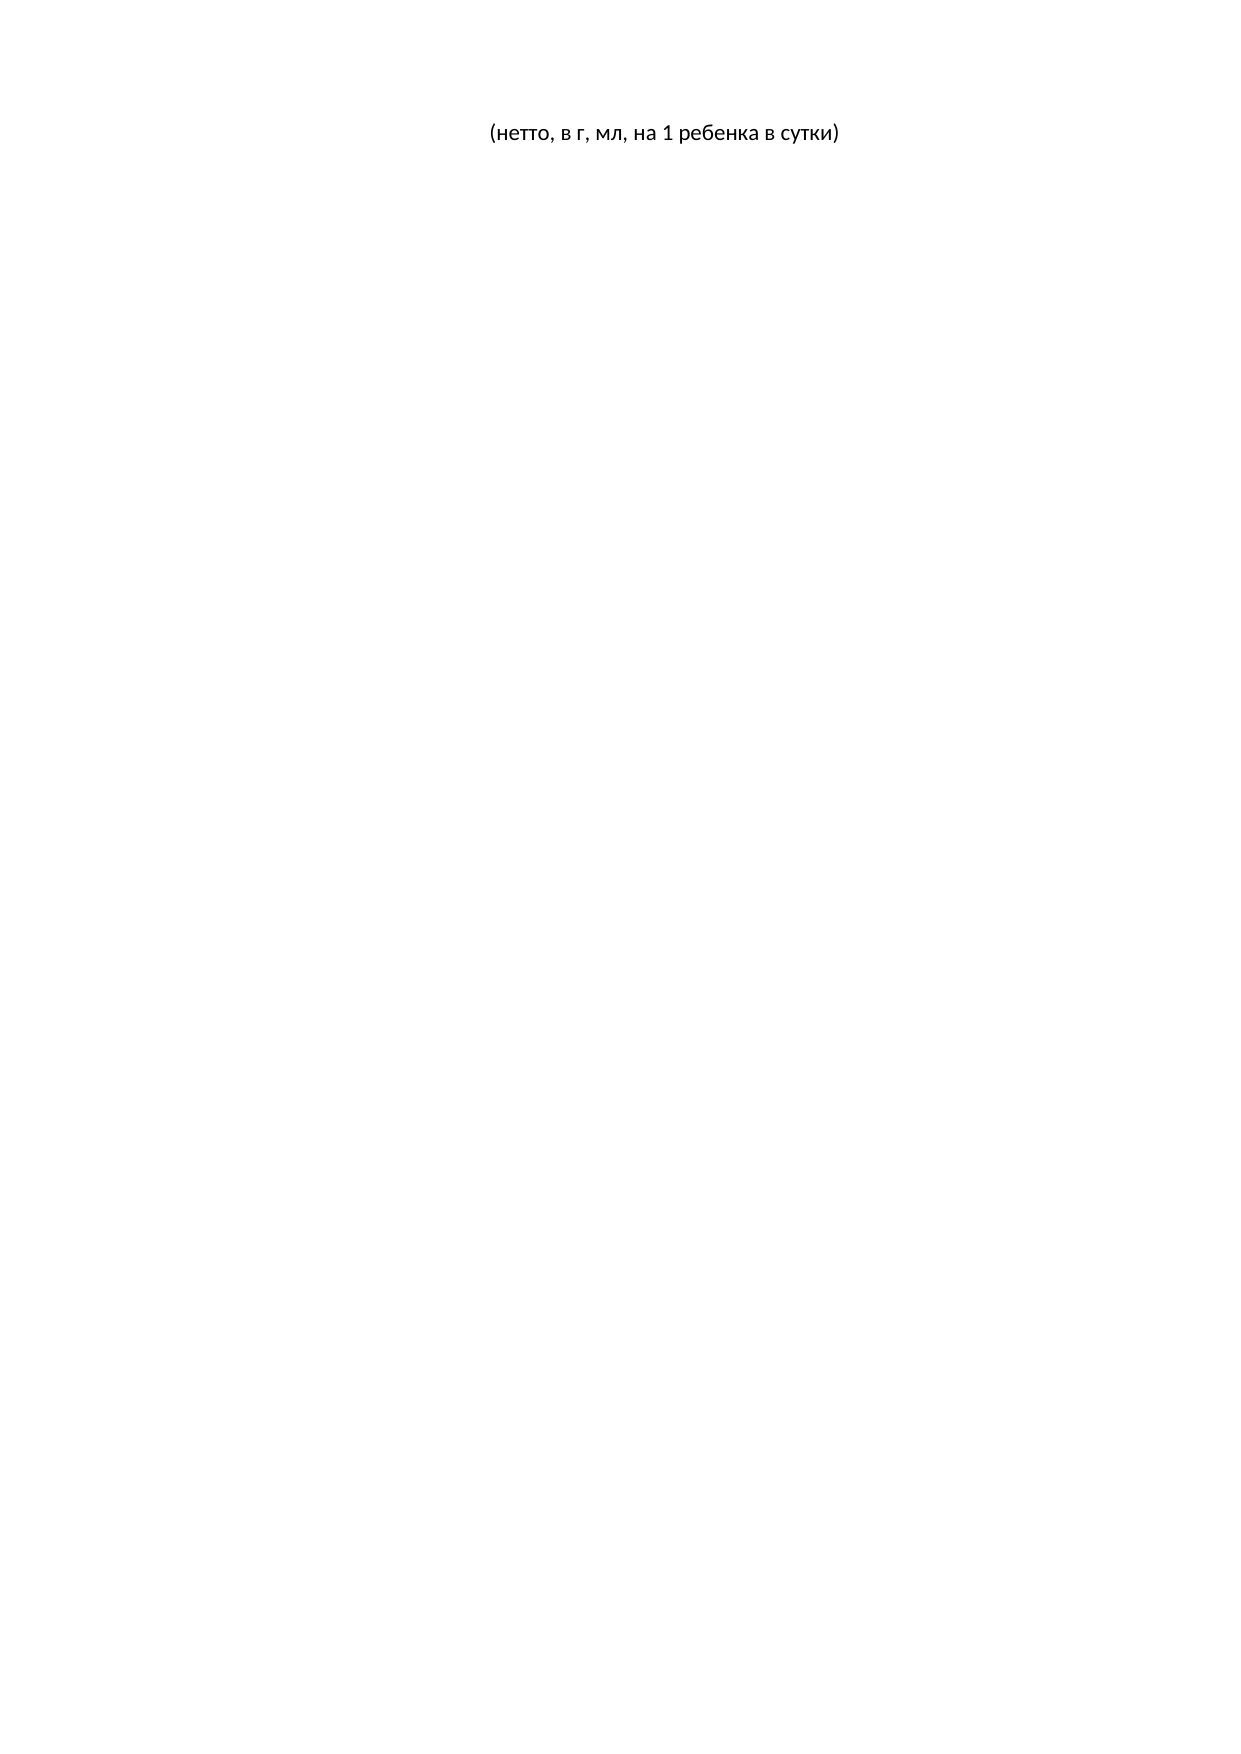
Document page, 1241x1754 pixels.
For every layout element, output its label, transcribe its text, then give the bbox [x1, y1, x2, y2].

text (нетто, в г, мл, на 1 ребенка в сутки) [177, 118, 1152, 146]
